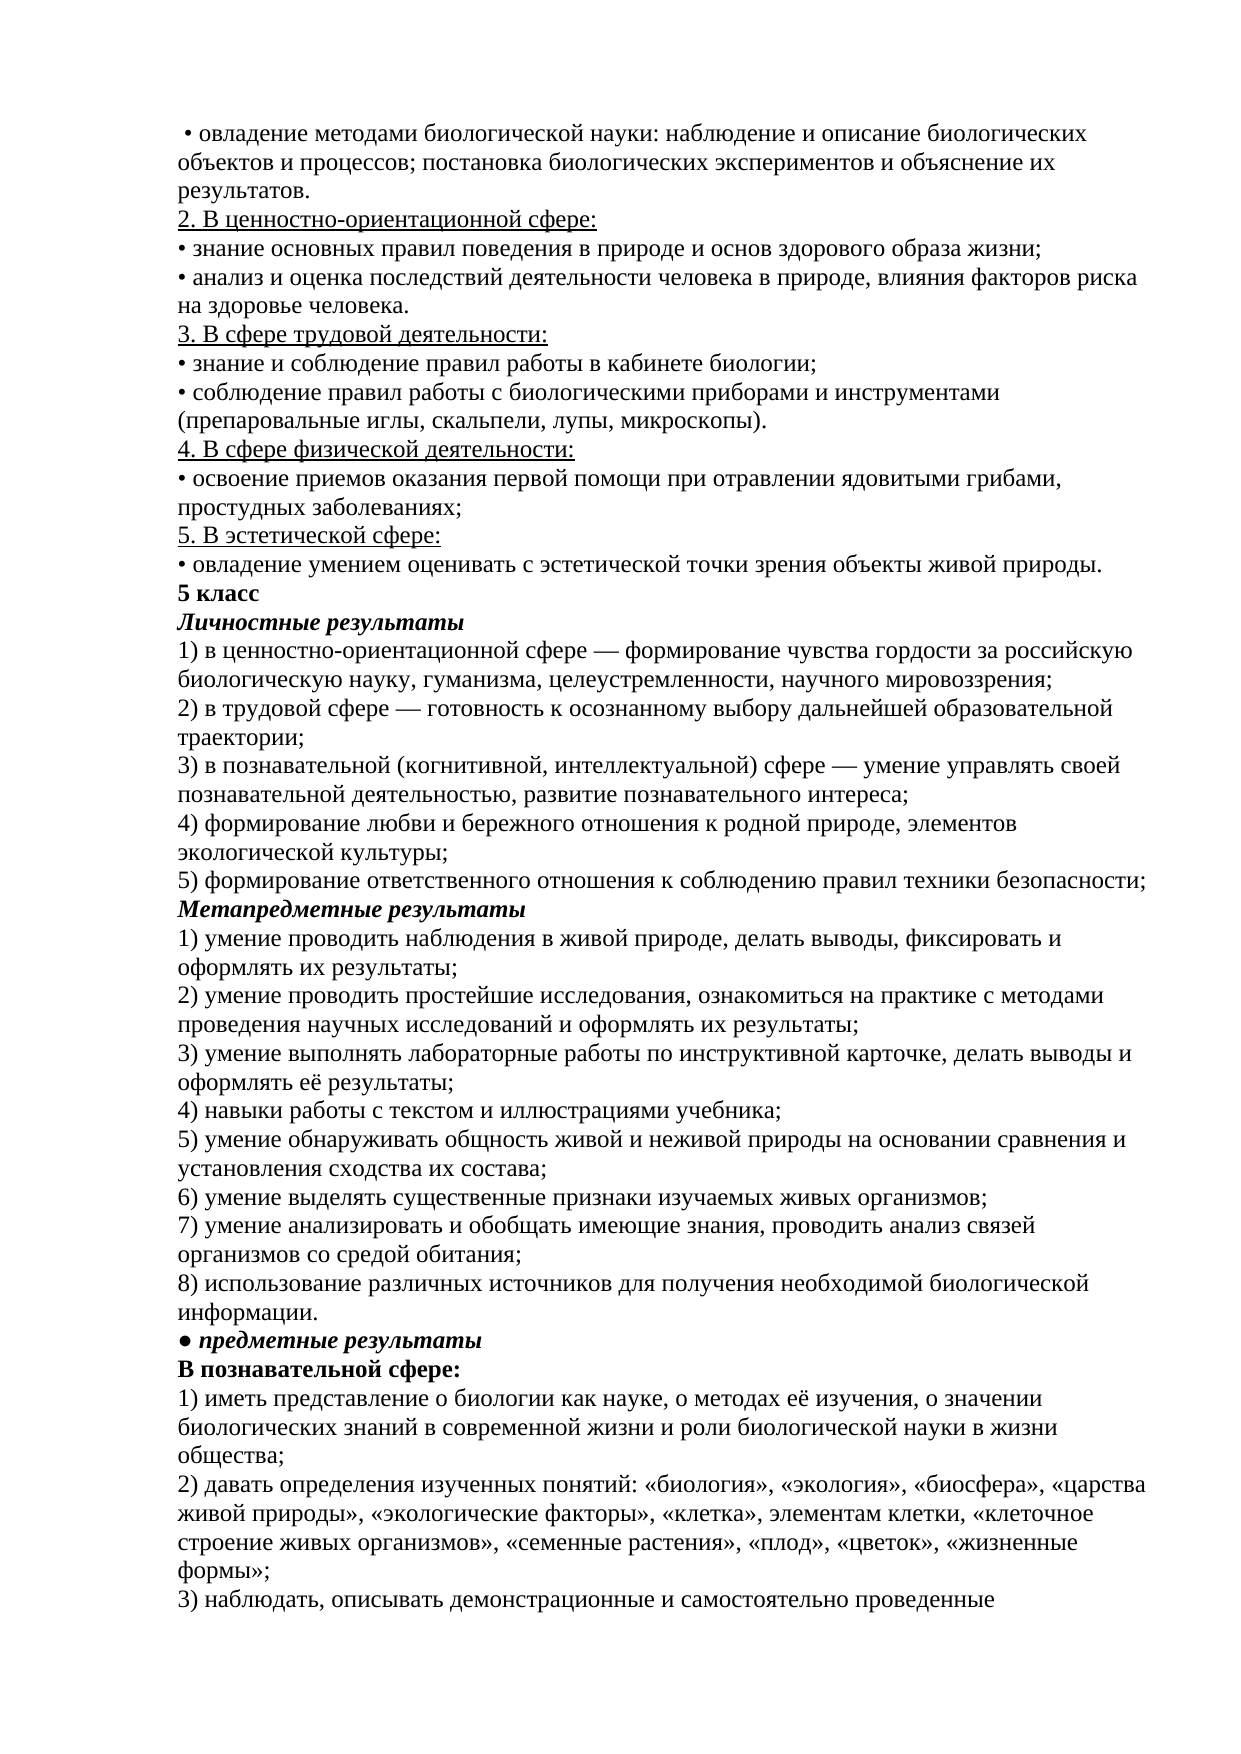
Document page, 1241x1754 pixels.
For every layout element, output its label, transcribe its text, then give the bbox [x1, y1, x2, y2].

text 3) умение выполнять лабораторные работы по инструктивной карточке, делать выводы и оформлять её результаты; 4) навыки работы с текстом и иллюстрациями учебника; [177, 1038, 1152, 1124]
text 2) умение проводить простейшие исследования, ознакомиться на практике с методами проведения научных исследований и оформлять их результаты; [177, 981, 1152, 1038]
text Личностные результаты [177, 607, 1152, 636]
text 5) умение обнаруживать общность живой и неживой природы на основании сравнения и установления сходства их состава; [177, 1124, 1152, 1182]
text 3. В сфере трудовой деятельности: [177, 319, 1152, 348]
text 2. В ценностно-ориентационной сфере: [177, 204, 1152, 233]
text 5) формирование ответственного отношения к соблюдению правил техники безопасности; [177, 866, 1152, 894]
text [177, 1383, 1152, 1613]
text • знание и соблюдение правил работы в кабинете биологии; [177, 348, 1152, 377]
text 5 класс [177, 578, 1152, 607]
text • освоение приемов оказания первой помощи при отравлении ядовитыми грибами, простудных заболеваниях; [177, 463, 1152, 521]
text • соблюдение правил работы с биологическими приборами и инструментами (препаровальные иглы, скальпели, лупы, микроскопы). 4. В сфере физической деятельности: [177, 377, 1152, 463]
text • овладение методами биологической науки: наблюдение и описание биологических объектов и процессов; постановка биологических экспериментов и объяснение их результатов. [177, 118, 1152, 204]
text ● предметные результаты [177, 1326, 1152, 1354]
text 4) формирование любви и бережного отношения к родной природе, элементов экологической культуры; [177, 808, 1152, 866]
text • анализ и оценка последствий деятельности человека в природе, влияния факторов риска на здоровье человека. [177, 262, 1152, 319]
text 6) умение выделять существенные признаки изучаемых живых организмов; 7) умение анализировать и обобщать имеющие знания, проводить анализ связей организмов со средой обитания; 8) использование различных источников для получения необходимой биологической информации. [177, 1182, 1152, 1326]
text 1) умение проводить наблюдения в живой природе, делать выводы, фиксировать и оформлять их результаты; [177, 923, 1152, 981]
text Метапредметные результаты [177, 894, 1152, 923]
text 1) в ценностно-ориентационной сфере — формирование чувства гордости за российскую биологическую науку, гуманизма, целеустремленности, научного мировоззрения; 2) в трудовой сфере — готовность к осознанному выбору дальнейшей образовательной траектории; 3) в познавательной (когнитивной, интеллектуальной) сфере — умение управлять своей познавательной деятельностью, развитие познавательного интереса; [177, 636, 1152, 808]
text 5. В эстетической сфере: [177, 521, 1152, 549]
text • знание основных правил поведения в природе и основ здорового образа жизни; [177, 233, 1152, 262]
text • овладение умением оценивать с эстетической точки зрения объекты живой природы. [177, 549, 1152, 578]
text В познавательной сфере: [177, 1354, 1152, 1383]
